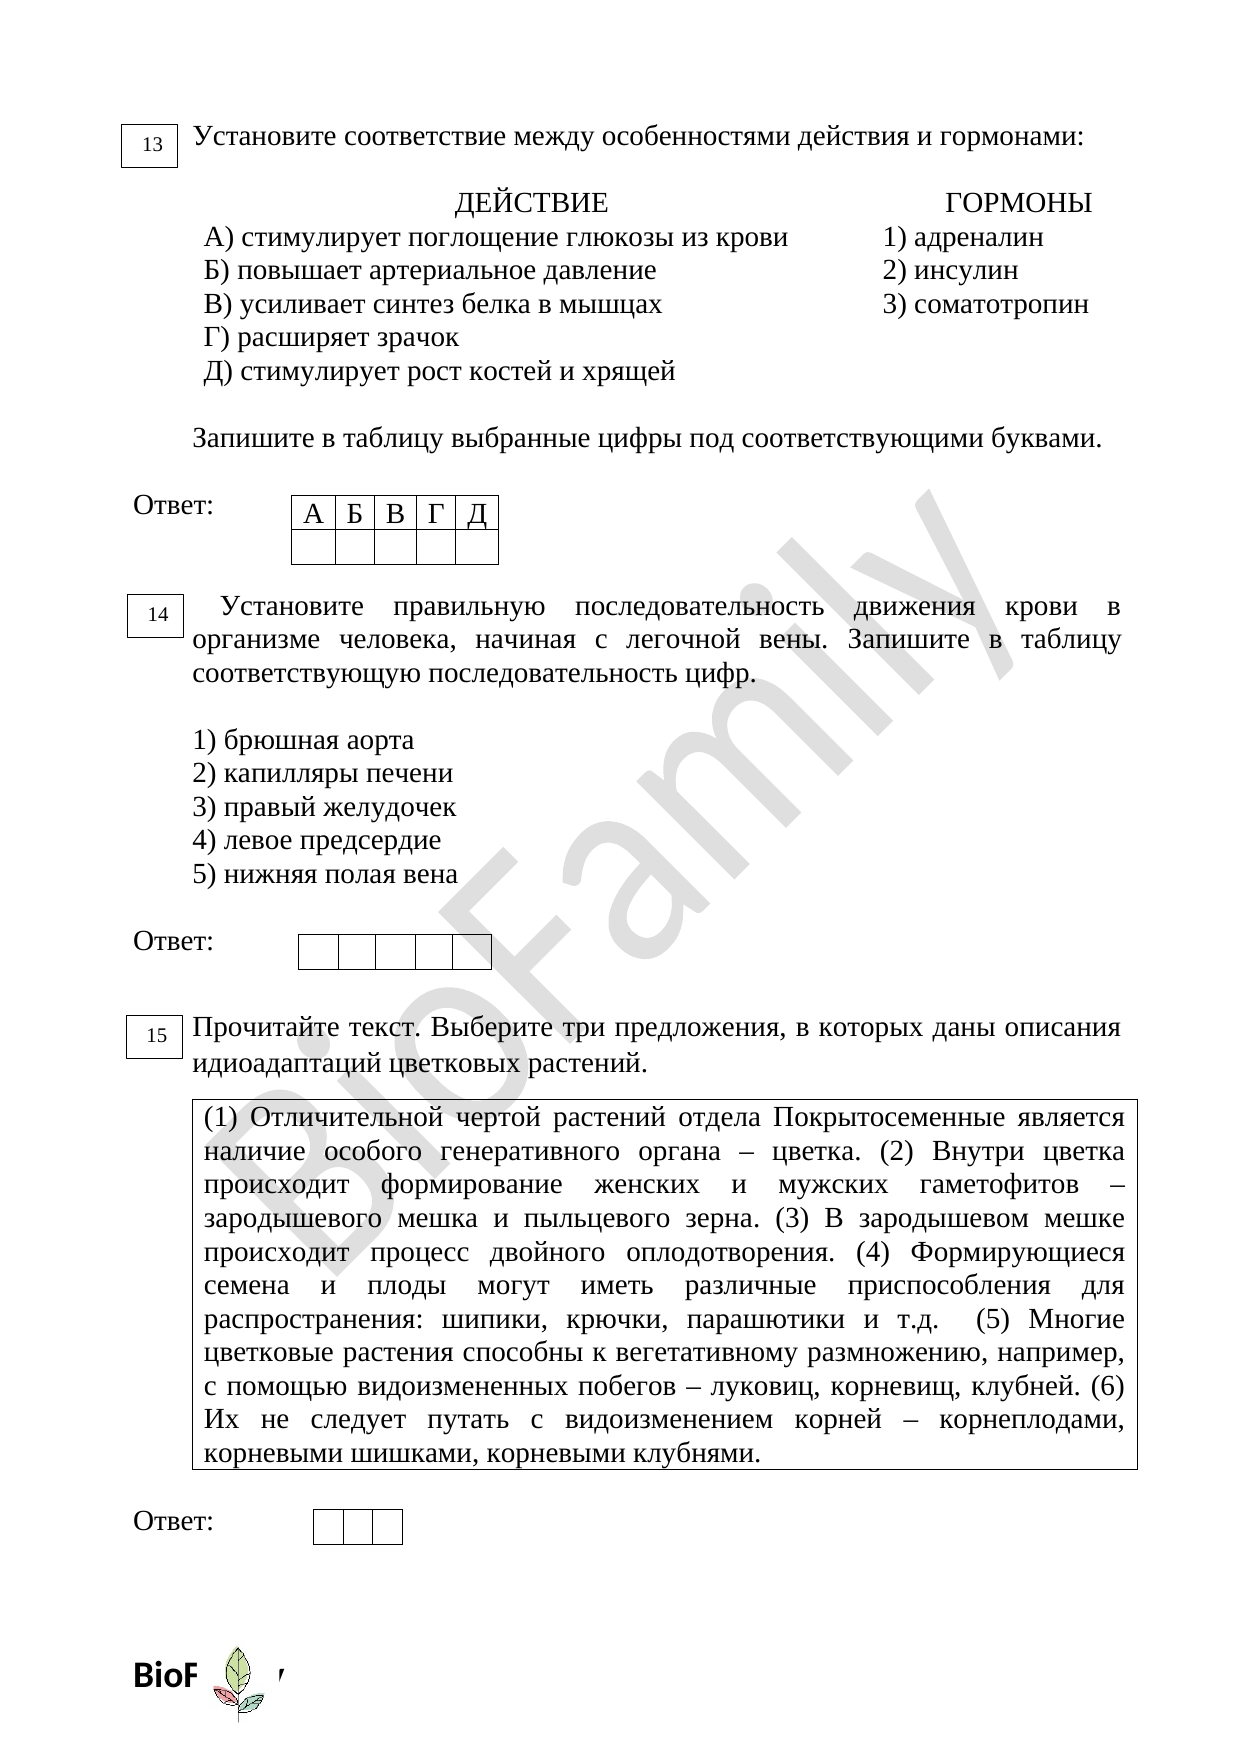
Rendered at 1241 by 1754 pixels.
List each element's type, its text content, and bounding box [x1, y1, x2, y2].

text Прочитайте текст. Выберите три предложения, в которых даны описания идиоадаптаций цветковых растений. [192, 1009, 1122, 1079]
table_header Г [417, 496, 455, 529]
table_header [453, 935, 491, 968]
table_header (1) Отличительной чертой растений отдела Покрытосеменные является наличие особого генеративного органа – цветка. (2) Внутри цветка происходит формирование женских и мужских гаметофитов – зародышевого мешка и пыльцевого зерна. (3) В зародышевом мешке происходит процесс двойного оплодотворения. (4) Формирующиеся семена и плоды могут иметь различные приспособления для распространения: шипики, крючки, парашютики и т.д. (5) Многие цветковые растения способны к вегетативному размножению, например, с помощью видоизмененных побегов – луковиц, корневищ, клубней. (6) Их не следует путать с видоизменением корней – корнеплодами, корневыми шишками, корневыми клубнями. [193, 1100, 1137, 1468]
table_cell Д) стимулирует рост костей и хрящей [192, 353, 871, 386]
table_cell [336, 530, 374, 564]
table_cell 1) адреналин [871, 219, 1240, 252]
table_cell 3) соматотропин [871, 286, 1240, 319]
text Установите правильную последовательность движения крови в организме человека, начиная с легочной вены. Запишите в таблицу соответствующую последовательность цифр. [192, 588, 1122, 688]
text Ответ: [133, 487, 1122, 521]
table_header ДЕЙСТВИЕ [192, 185, 871, 219]
text Ответ: [133, 1503, 1122, 1537]
table_header А [292, 496, 335, 529]
text Запишите в таблицу выбранные цифры под соответствующими буквами. [192, 420, 1122, 453]
table_cell [417, 530, 455, 564]
table_header В [375, 496, 416, 529]
text 5) нижняя полая вена [192, 856, 1122, 889]
table_header Б [336, 496, 374, 529]
text Установите соответствие между особенностями действия и гормонами: [192, 118, 1122, 152]
table_header [314, 1510, 343, 1544]
text 1) брюшная аорта [192, 722, 1122, 755]
table_cell 2) инсулин [871, 252, 1240, 286]
table_header ГОРМОНЫ [871, 185, 1167, 219]
text 4) левое предсердие [192, 822, 1122, 856]
text 2) капилляры печени [192, 755, 1122, 789]
table_cell [292, 530, 335, 564]
text Ответ: [133, 923, 1122, 957]
table_header [416, 935, 452, 968]
table_header [339, 935, 375, 968]
text 3) правый желудочек [192, 789, 1122, 822]
table_header Д [456, 496, 498, 529]
table_header [376, 935, 415, 968]
table_cell А) стимулирует поглощение глюкозы из крови [192, 219, 871, 252]
picture [194, 1641, 279, 1725]
table_header [344, 1510, 372, 1544]
table_cell [375, 530, 416, 564]
table_header [299, 935, 338, 968]
table_cell Б) повышает артериальное давление [192, 252, 871, 286]
table_cell В) усиливает синтез белка в мышцах [192, 286, 871, 319]
table_cell [456, 530, 498, 564]
table_header [373, 1510, 402, 1544]
table_cell Г) расширяет зрачок [192, 319, 871, 353]
